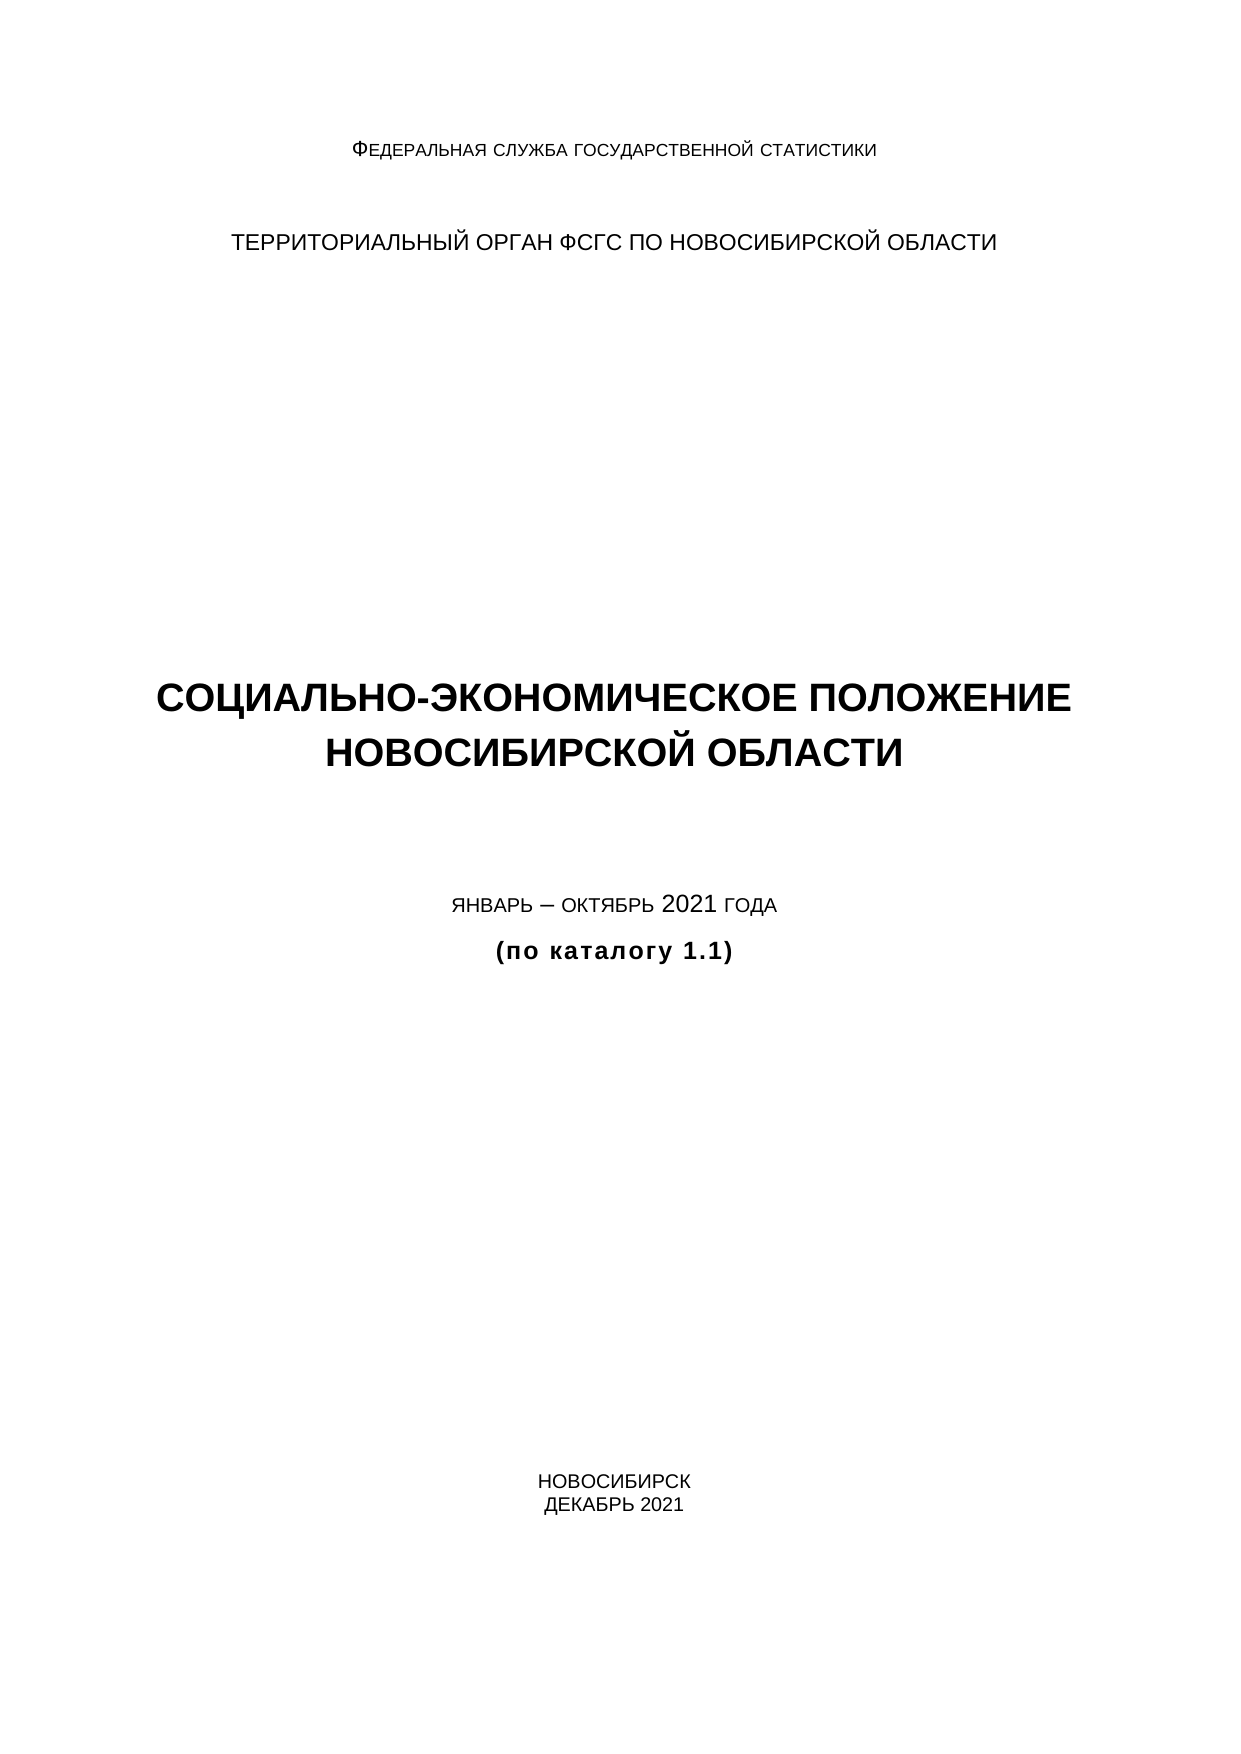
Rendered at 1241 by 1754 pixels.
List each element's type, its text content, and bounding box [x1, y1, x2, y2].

text Новосибирск [136, 1470, 1092, 1492]
text социально-экономическоЕ положение Новосибирской области [136, 620, 1092, 775]
text Федеральная служба государственной статистики [136, 136, 1092, 161]
text январь – октябрь 2021 года [136, 889, 1092, 918]
text (по каталогу 1.1) [136, 936, 1092, 964]
text территориальный орган фсгс по Новосибирской области [136, 229, 1092, 255]
text декабрь 2021 [136, 1492, 1092, 1515]
